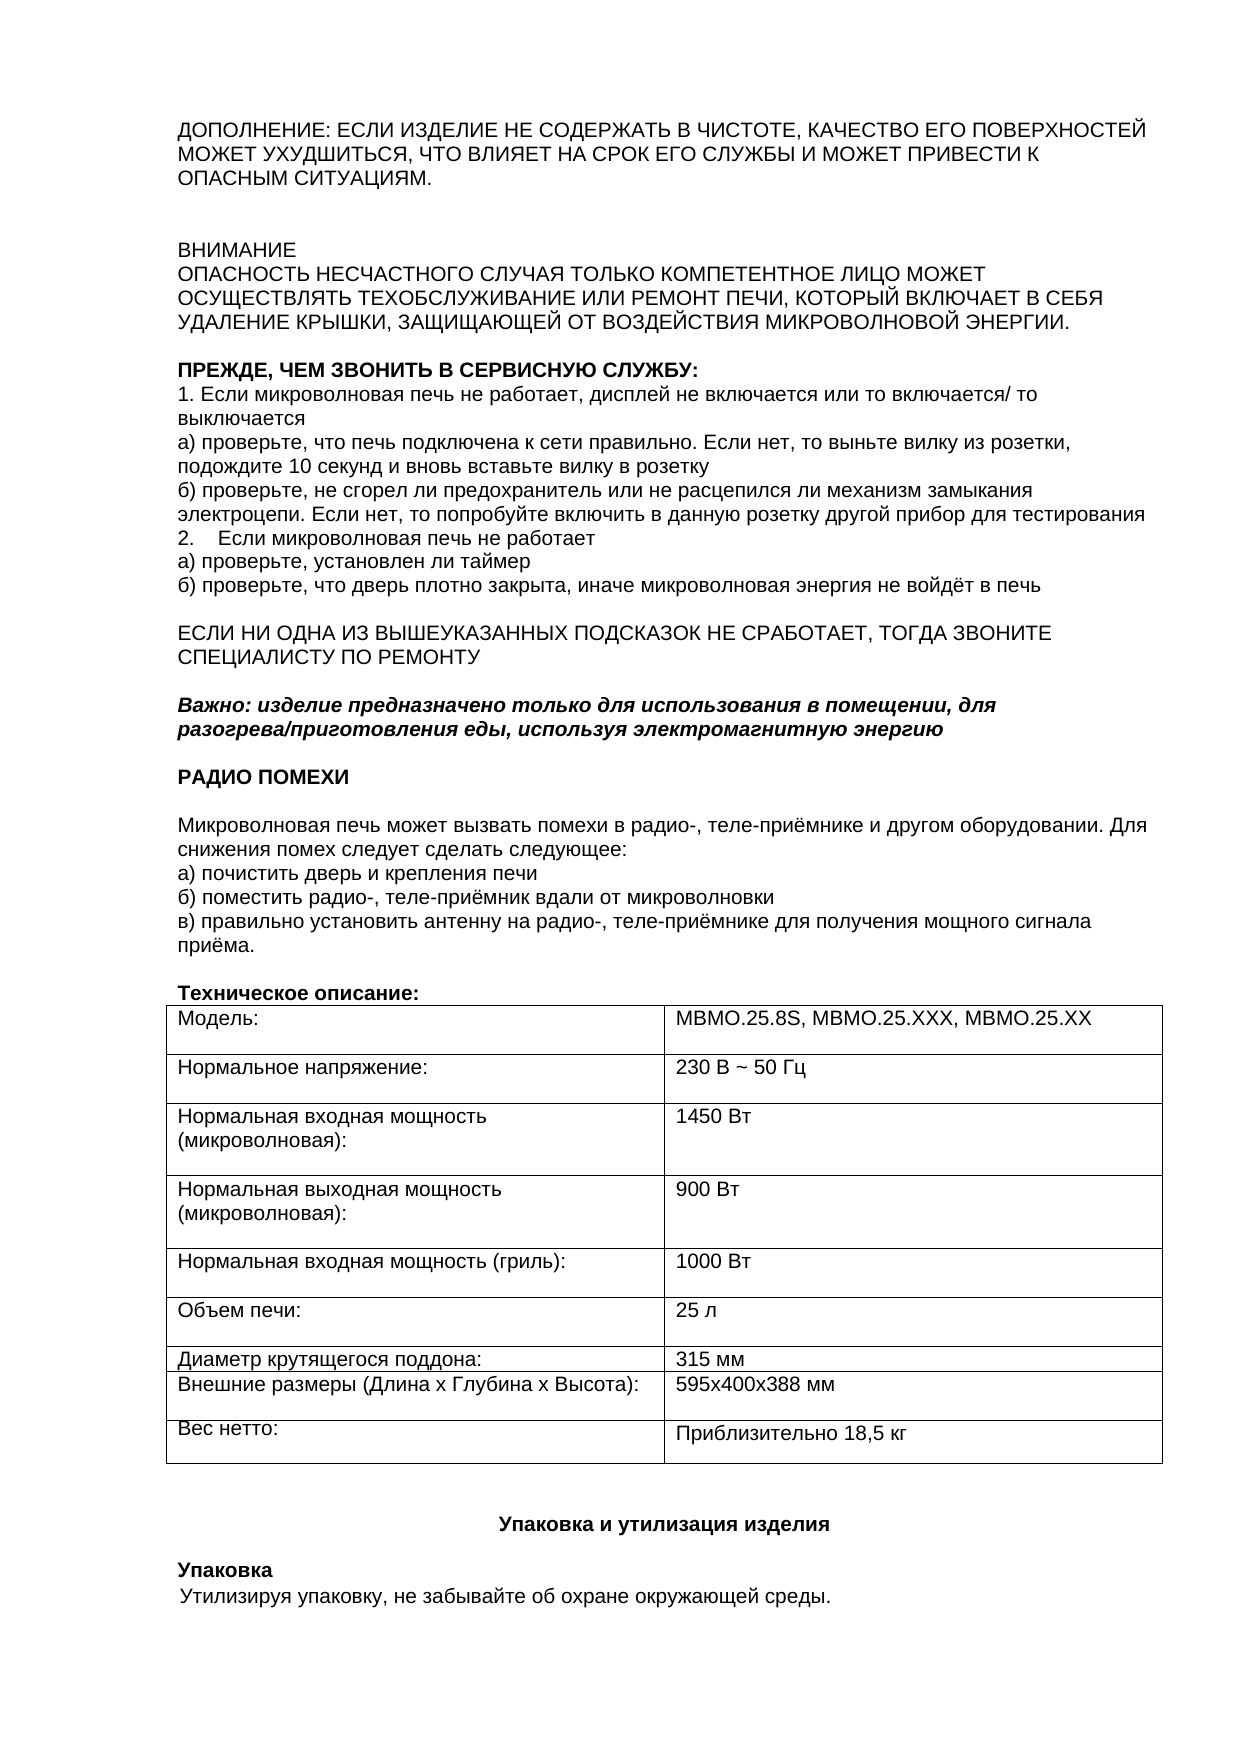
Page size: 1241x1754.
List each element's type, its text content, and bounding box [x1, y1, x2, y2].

text 1. Если микроволновая печь не работает, дисплей не включается или то включается/ то выключается [177, 382, 1152, 429]
table_cell Объем печи: [167, 1298, 664, 1346]
table_cell 900 Вт [665, 1176, 1162, 1248]
table_cell 595x400x388 мм [665, 1372, 1162, 1420]
table_cell Приблизительно 18,5 кг [665, 1421, 1162, 1463]
table_cell Нормальная входная мощность (микроволновая): [167, 1104, 664, 1175]
text 2. Если микроволновая печь не работает [177, 525, 1152, 549]
text б) проверьте, что дверь плотно закрыта, иначе микроволновая энергия не войдёт в печь [177, 573, 1152, 597]
table_cell Нормальная входная мощность (гриль): [167, 1249, 664, 1297]
text Техническое описание: [177, 981, 1152, 1004]
table_cell Вес нетто: [167, 1421, 664, 1463]
table_cell 230 В ~ 50 Гц [665, 1055, 1162, 1102]
text ОПАСНОСТЬ НЕСЧАСТНОГО СЛУЧАЯ ТОЛЬКО КОМПЕТЕНТНОЕ ЛИЦО МОЖЕТ ОСУЩЕСТВЛЯТЬ ТЕХОБСЛУЖИВАНИЕ ИЛИ РЕМОНТ ПЕЧИ, КОТОРЫЙ ВКЛЮЧАЕТ В СЕБЯ УДАЛЕНИЕ КРЫШКИ, ЗАЩИЩАЮЩЕЙ ОТ ВОЗДЕЙСТВИЯ МИКРОВОЛНОВОЙ ЭНЕРГИИ. [177, 262, 1152, 334]
text Упаковка и утилизация изделия [177, 1512, 1152, 1536]
text в) правильно установить антенну на радио-, теле-приёмнике для получения мощного сигнала приёма. [177, 909, 1152, 957]
text Упаковка [177, 1560, 1152, 1582]
table_cell Нормальная выходная мощность (микроволновая): [167, 1176, 664, 1248]
table_header MBMO.25.8S, MBMO.25.XXX, MBMO.25.XX [665, 1006, 1162, 1053]
text ПРЕЖДЕ, ЧЕМ ЗВОНИТЬ В СЕРВИСНУЮ СЛУЖБУ: [177, 358, 1152, 382]
text Утилизируя упаковку, не забывайте об охране окружающей среды. [179, 1587, 1152, 1608]
text Микроволновая печь может вызвать помехи в радио-, теле-приёмнике и другом оборудовании. Для снижения помех следует сделать следующее: [177, 813, 1152, 861]
table_cell 1450 Вт [665, 1104, 1162, 1175]
table_cell 25 л [665, 1298, 1162, 1346]
table_cell Диаметр крутящегося поддона: [167, 1347, 664, 1371]
text а) проверьте, что печь подключена к сети правильно. Если нет, то выньте вилку из розетки, подождите 10 секунд и вновь вставьте вилку в розетку [177, 429, 1152, 477]
text а) почистить дверь и крепления печи [177, 861, 1152, 885]
text ВНИМАНИЕ [177, 238, 1152, 262]
text б) проверьте, не сгорел ли предохранитель или не расцепился ли механизм замыкания электроцепи. Если нет, то попробуйте включить в данную розетку другой прибор для тестирования [177, 477, 1152, 525]
text ЕСЛИ НИ ОДНА ИЗ ВЫШЕУКАЗАННЫХ ПОДСКАЗОК НЕ СРАБОТАЕТ, ТОГДА ЗВОНИТЕ СПЕЦИАЛИСТУ ПО РЕМОНТУ [177, 621, 1152, 669]
text а) проверьте, установлен ли таймер [177, 549, 1152, 573]
text Важно: изделие предназначено только для использования в помещении, для разогрева/приготовления еды, используя электромагнитную энергию [177, 693, 1152, 741]
table_cell Нормальное напряжение: [167, 1055, 664, 1102]
table_cell Внешние размеры (Длина х Глубина х Высота): [167, 1372, 664, 1420]
table_cell 315 мм [665, 1347, 1162, 1371]
text ДОПОЛНЕНИЕ: ЕСЛИ ИЗДЕЛИЕ НЕ СОДЕРЖАТЬ В ЧИСТОТЕ, КАЧЕСТВО ЕГО ПОВЕРХНОСТЕЙ МОЖЕТ УХУДШИТЬСЯ, ЧТО ВЛИЯЕТ НА СРОК ЕГО СЛУЖБЫ И МОЖЕТ ПРИВЕСТИ К ОПАСНЫМ СИТУАЦИЯМ. [177, 118, 1152, 190]
text б) поместить радио-, теле-приёмник вдали от микроволновки [177, 885, 1152, 909]
table_cell 1000 Вт [665, 1249, 1162, 1297]
table_header Модель: [167, 1006, 664, 1053]
text РАДИО ПОМЕХИ [177, 765, 1152, 789]
